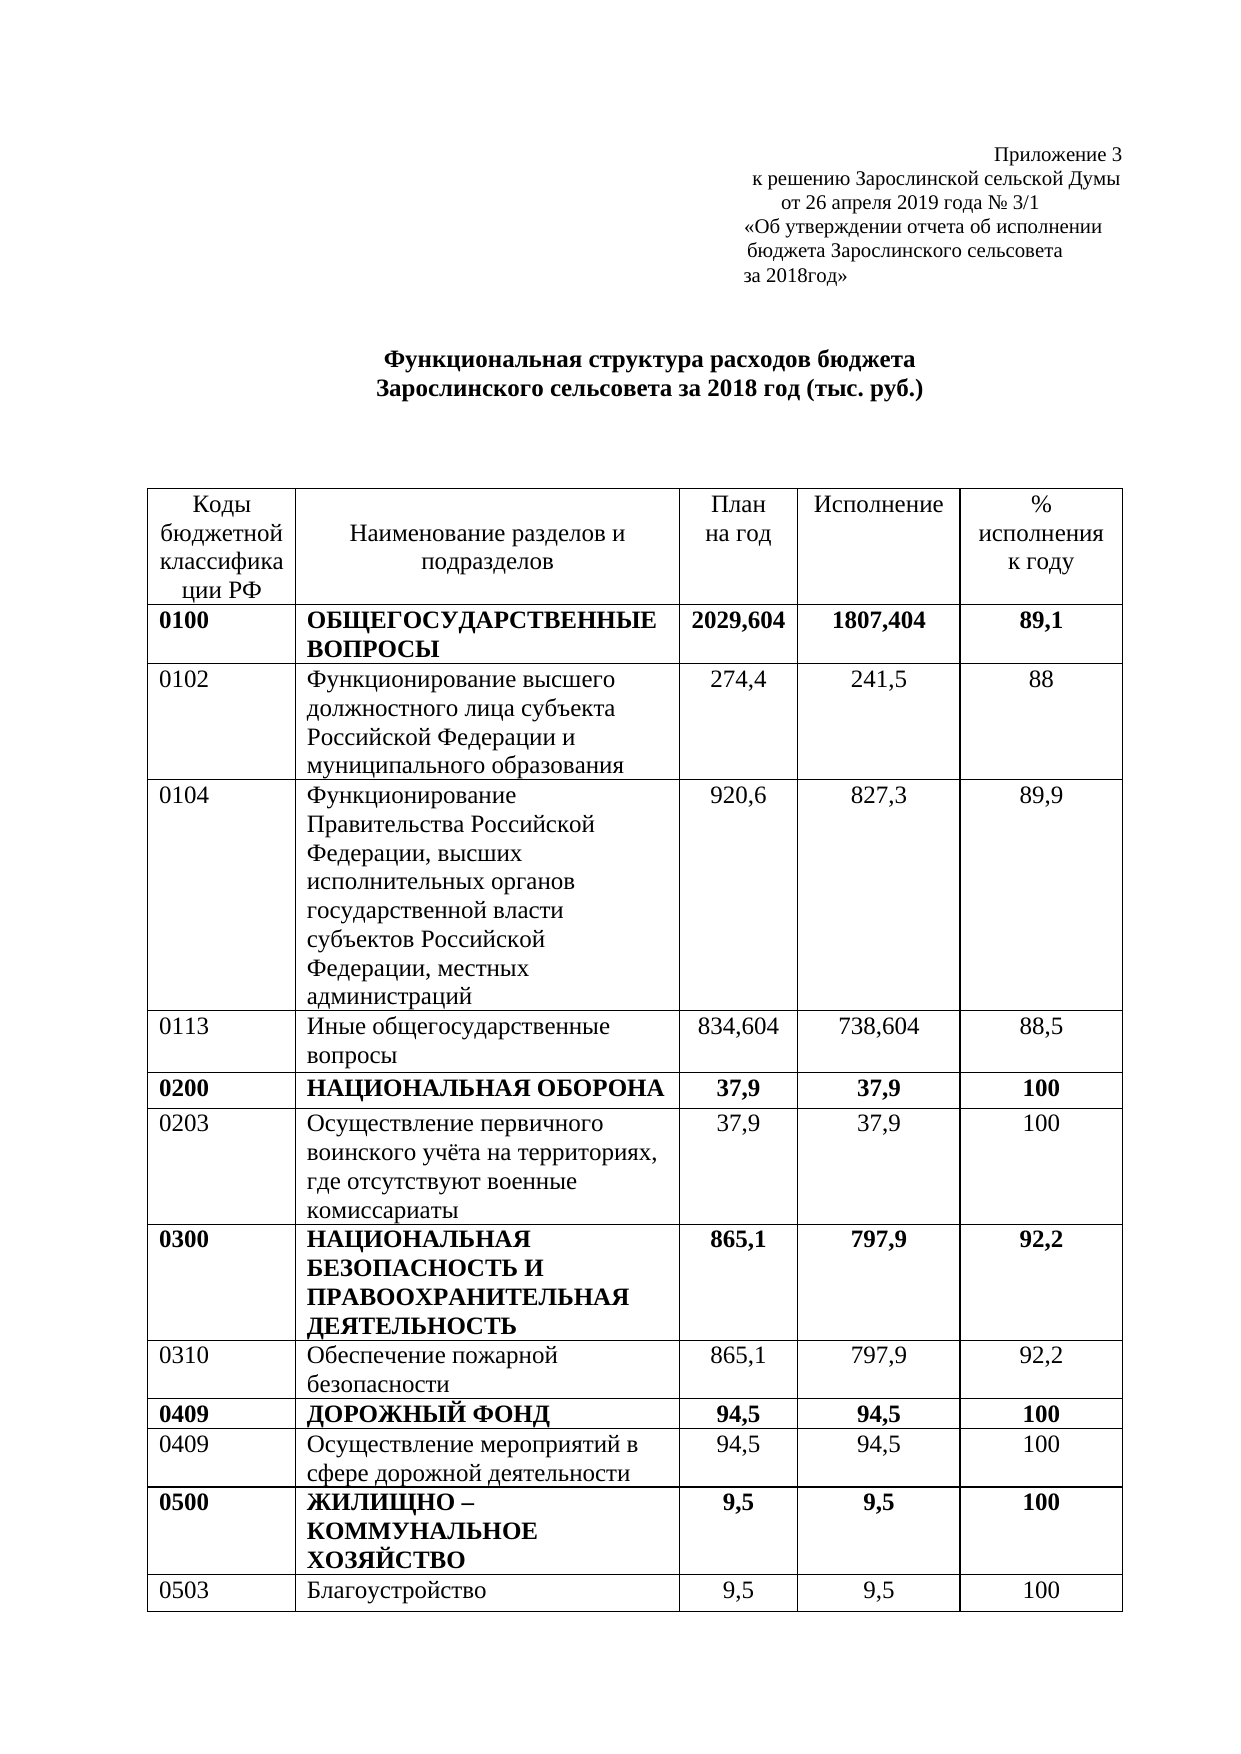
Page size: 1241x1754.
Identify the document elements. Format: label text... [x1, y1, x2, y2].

table_cell 92,2 [961, 1341, 1122, 1398]
text от 26 апреля 2019 года № 3/1 [177, 190, 1122, 214]
table_cell Осуществление первичного воинского учёта на территориях, где отсутствуют военные комиссариаты [296, 1109, 679, 1223]
table_cell НАЦИОНАЛЬНАЯ ОБОРОНА [296, 1073, 679, 1107]
table_cell 274,4 [680, 664, 797, 779]
table_cell 834,604 [680, 1011, 797, 1072]
table_cell 1807,404 [798, 605, 959, 663]
table_cell 865,1 [680, 1225, 797, 1339]
table_cell 89,1 [961, 605, 1122, 663]
table_cell 0310 [148, 1341, 295, 1398]
table_cell 94,5 [680, 1429, 797, 1486]
table_cell 0200 [148, 1073, 295, 1107]
table_cell 797,9 [798, 1225, 959, 1339]
table_cell 37,9 [798, 1109, 959, 1223]
table_cell 94,5 [798, 1429, 959, 1486]
table_cell 9,5 [798, 1488, 959, 1574]
table_cell 100 [961, 1109, 1122, 1223]
table_cell Функционирование Правительства Российской Федерации, высших исполнительных органов государственной власти субъектов Российской Федерации, местных администраций [296, 780, 679, 1010]
table_cell 0503 [148, 1575, 295, 1611]
table_cell 0300 [148, 1225, 295, 1339]
text «Об утверждении отчета об исполнении [177, 214, 1122, 238]
table_cell 100 [961, 1575, 1122, 1611]
table_cell 9,5 [680, 1488, 797, 1574]
table_header Исполнение [798, 489, 959, 604]
table_cell 92,2 [961, 1225, 1122, 1339]
table_cell 9,5 [798, 1575, 959, 1611]
table_cell 0102 [148, 664, 295, 779]
table_cell 738,604 [798, 1011, 959, 1072]
text Приложение 3 [177, 142, 1122, 166]
table_cell НАЦИОНАЛЬНАЯ БЕЗОПАСНОСТЬ И ПРАВООХРАНИТЕЛЬНАЯ ДЕЯТЕЛЬНОСТЬ [296, 1225, 679, 1339]
table_cell 0500 [148, 1488, 295, 1574]
table_cell 37,9 [798, 1073, 959, 1107]
table_cell 88,5 [961, 1011, 1122, 1072]
text Функциональная структура расходов бюджета [177, 344, 1122, 373]
table_cell 37,9 [680, 1073, 797, 1107]
table_cell 88 [961, 664, 1122, 779]
table_cell 89,9 [961, 780, 1122, 1010]
table_cell 94,5 [680, 1399, 797, 1428]
table_cell Функционирование высшего должностного лица субъекта Российской Федерации и муниципального образования [296, 664, 679, 779]
table_cell 0203 [148, 1109, 295, 1223]
table_header План на год [680, 489, 797, 604]
table_cell 865,1 [680, 1341, 797, 1398]
table_cell ЖИЛИЩНО – КОММУНАЛЬНОЕ ХОЗЯЙСТВО [296, 1488, 679, 1574]
table_cell 0409 [148, 1399, 295, 1428]
table_cell ОБЩЕГОСУДАРСТВЕННЫЕ ВОПРОСЫ [296, 605, 679, 663]
text к решению Зарослинской сельской Думы [177, 166, 1122, 190]
table_cell Благоустройство [296, 1575, 679, 1611]
table_cell 2029,604 [680, 605, 797, 663]
text Зарослинского сельсовета за 2018 год (тыс. руб.) [177, 373, 1122, 402]
table_header Наименование разделов и подразделов [296, 489, 679, 604]
table_header % исполнения к году [961, 489, 1122, 604]
table_cell 37,9 [680, 1109, 797, 1223]
table_cell 100 [961, 1399, 1122, 1428]
table_cell 797,9 [798, 1341, 959, 1398]
table_cell Обеспечение пожарной безопасности [296, 1341, 679, 1398]
table_cell 241,5 [798, 664, 959, 779]
text за 2018год» [177, 262, 1122, 287]
table_cell 0113 [148, 1011, 295, 1072]
table_cell ДОРОЖНЫЙ ФОНД [296, 1399, 679, 1428]
table_cell 0100 [148, 605, 295, 663]
text бюджета Зарослинского сельсовета [177, 238, 1122, 262]
table_cell Осуществление мероприятий в сфере дорожной деятельности [296, 1429, 679, 1486]
table_cell 9,5 [680, 1575, 797, 1611]
table_cell 920,6 [680, 780, 797, 1010]
table_cell Иные общегосударственные вопросы [296, 1011, 679, 1072]
table_cell 100 [961, 1073, 1122, 1107]
table_header Коды бюджетной классификации РФ [148, 489, 295, 604]
table_cell 0409 [148, 1429, 295, 1486]
table_cell 0104 [148, 780, 295, 1010]
table_cell 94,5 [798, 1399, 959, 1428]
table_cell 827,3 [798, 780, 959, 1010]
table_cell 100 [961, 1429, 1122, 1486]
table_cell 100 [961, 1488, 1122, 1574]
